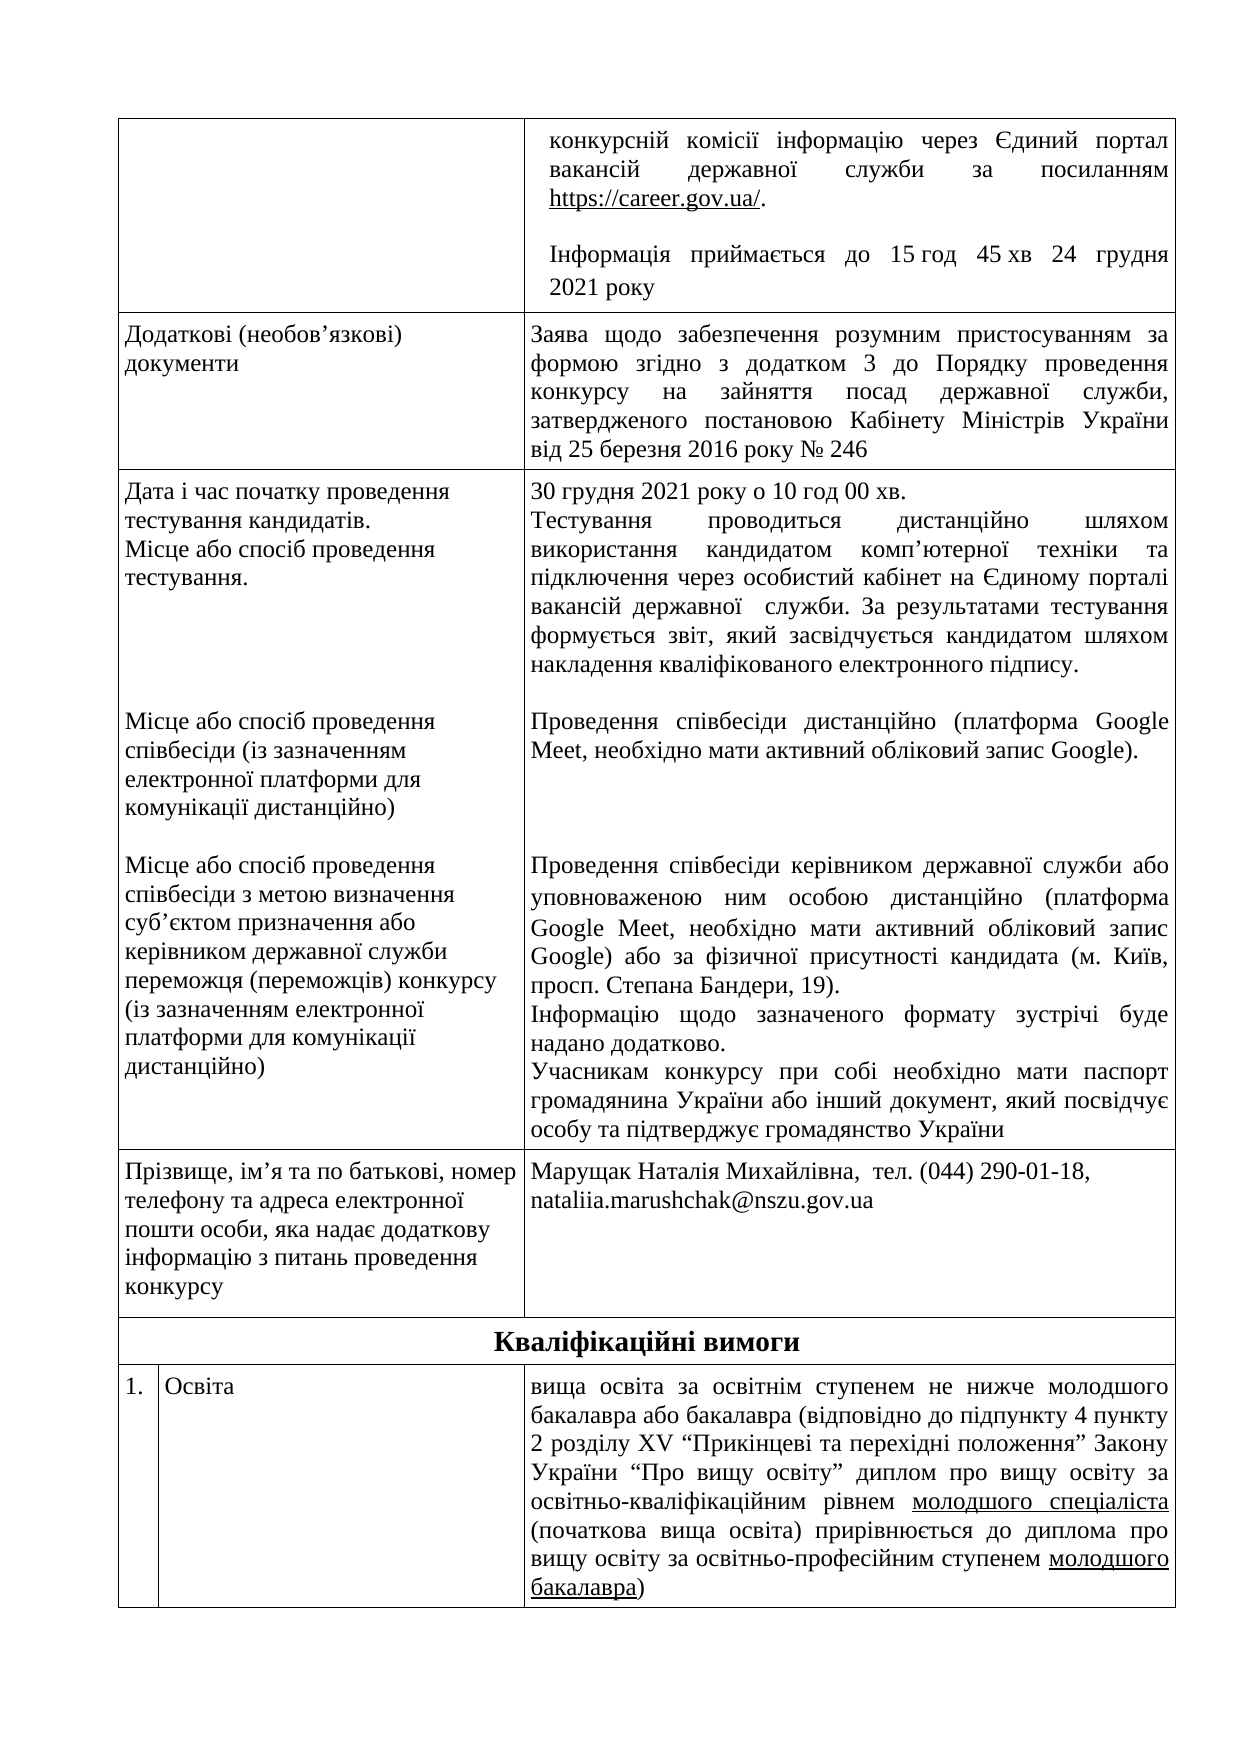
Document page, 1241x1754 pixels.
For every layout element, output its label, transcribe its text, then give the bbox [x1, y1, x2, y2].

table_cell вища освіта за освітнім ступенем не нижче молодшого бакалавра або бакалавра (відповідно до підпункту 4 пункту 2 розділу XV “Прикінцеві та перехідні положення” Закону України “Про вищу освіту” диплом про вищу освіту за освітньо-кваліфікаційним рівнем молодшого спеціаліста (початкова вища освіта) прирівнюється до диплома про вищу освіту за освітньо-професійним ступенем молодшого бакалавра) [525, 1365, 1175, 1607]
table_cell Додаткові (необов’язкові) документи [119, 313, 524, 469]
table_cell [119, 119, 524, 312]
table_cell Кваліфікаційні вимоги [119, 1318, 1175, 1364]
table_cell Заява щодо забезпечення розумним пристосуванням за формою згідно з додатком 3 до Порядку проведення конкурсу на зайняття посад державної служби, затвердженого постановою Кабінету Міністрів України від 25 березня 2016 року № 246 [525, 313, 1175, 469]
table_cell 1. [119, 1365, 158, 1607]
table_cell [525, 119, 1175, 312]
table_cell 30 грудня 2021 року о 10 год 00 хв. Тестування проводиться дистанційно шляхом використання кандидатом комп’ютерної техніки та підключення через особистий кабінет на Єдиному порталі вакансій державної служби. За результатами тестування формується звіт, який засвідчується кандидатом шляхом накладення кваліфікованого електронного підпису. Проведення співбесіди дистанційно (платформа Google Meet, необхідно мати активний обліковий запис Google). Проведення співбесіди керівником державної служби або уповноваженою ним особою дистанційно (платформа Google Meet, необхідно мати активний обліковий запис Google) або за фізичної присутності кандидата (м. Київ, просп. Степана Бандери, 19). Інформацію щодо зазначеного формату зустрічі буде надано додатково. Учасникам конкурсу при собі необхідно мати паспорт громадянина України або інший документ, який посвідчує особу та підтверджує громадянство України [525, 470, 1175, 1149]
table_cell Освіта [159, 1365, 524, 1607]
table_cell Дата і час початку проведення тестування кандидатів. Місце або спосіб проведення тестування. Місце або спосіб проведення співбесіди (із зазначенням електронної платформи для комунікації дистанційно) Місце або спосіб проведення співбесіди з метою визначення суб’єктом призначення або керівником державної служби переможця (переможців) конкурсу (із зазначенням електронної платформи для комунікації дистанційно) [119, 470, 524, 1149]
table_cell Марущак Наталія Михайлівна, тел. (044) 290-01-18, nataliia.marushchak@nszu.gov.ua [525, 1150, 1175, 1317]
table_cell Прізвище, ім’я та по батькові, номер телефону та адреса електронної пошти особи, яка надає додаткову інформацію з питань проведення конкурсу [119, 1150, 524, 1317]
